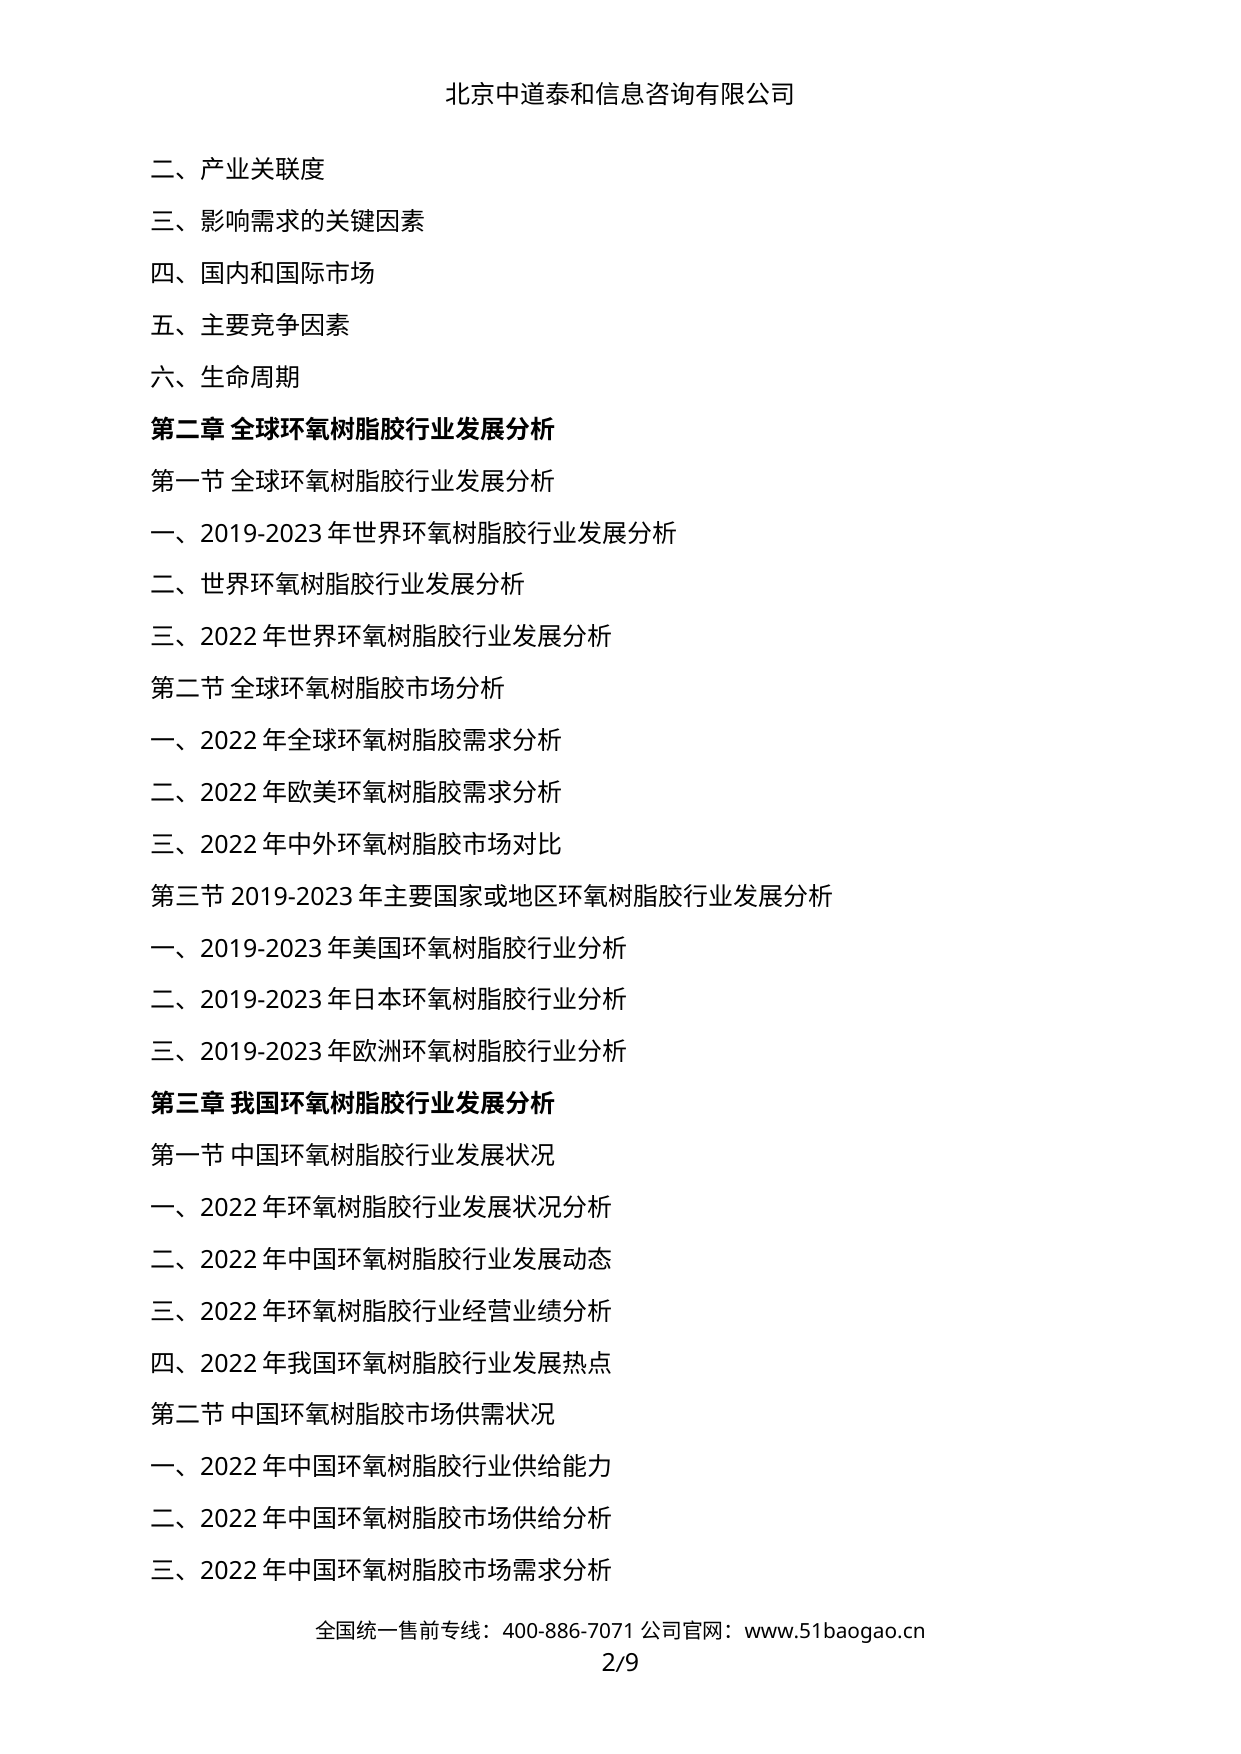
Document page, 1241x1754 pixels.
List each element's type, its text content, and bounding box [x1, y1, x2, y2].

text 一、2022年环氧树脂胶行业发展状况分析 [150, 1187, 1090, 1224]
text 三、2022年环氧树脂胶行业经营业绩分析 [150, 1291, 1090, 1327]
text 第二章 全球环氧树脂胶行业发展分析 [150, 409, 1090, 446]
text 第一节 全球环氧树脂胶行业发展分析 [150, 461, 1090, 497]
text 三、2022年世界环氧树脂胶行业发展分析 [150, 617, 1090, 653]
text 五、主要竞争因素 [150, 306, 1090, 342]
text 第三节 2019-2023年主要国家或地区环氧树脂胶行业发展分析 [150, 876, 1090, 912]
text 四、国内和国际市场 [150, 254, 1090, 290]
text 四、2022年我国环氧树脂胶行业发展热点 [150, 1343, 1090, 1379]
text 二、2022年中国环氧树脂胶市场供给分析 [150, 1499, 1090, 1535]
text 三、2022年中国环氧树脂胶市场需求分析 [150, 1551, 1090, 1587]
text 二、产业关联度 [150, 150, 1090, 186]
text 一、2022年全球环氧树脂胶需求分析 [150, 721, 1090, 757]
text 第三章 我国环氧树脂胶行业发展分析 [150, 1084, 1090, 1120]
text 第二节 全球环氧树脂胶市场分析 [150, 669, 1090, 705]
text 一、2022年中国环氧树脂胶行业供给能力 [150, 1447, 1090, 1483]
text 一、2019-2023年美国环氧树脂胶行业分析 [150, 928, 1090, 964]
text 二、2022年欧美环氧树脂胶需求分析 [150, 772, 1090, 809]
text 第一节 中国环氧树脂胶行业发展状况 [150, 1136, 1090, 1172]
text 二、2022年中国环氧树脂胶行业发展动态 [150, 1239, 1090, 1276]
text 一、2019-2023年世界环氧树脂胶行业发展分析 [150, 513, 1090, 549]
text 二、世界环氧树脂胶行业发展分析 [150, 565, 1090, 601]
text 三、2019-2023年欧洲环氧树脂胶行业分析 [150, 1032, 1090, 1068]
text 六、生命周期 [150, 357, 1090, 394]
text 三、2022年中外环氧树脂胶市场对比 [150, 824, 1090, 861]
text 三、影响需求的关键因素 [150, 202, 1090, 238]
text 第二节 中国环氧树脂胶市场供需状况 [150, 1395, 1090, 1431]
text 二、2019-2023年日本环氧树脂胶行业分析 [150, 980, 1090, 1016]
